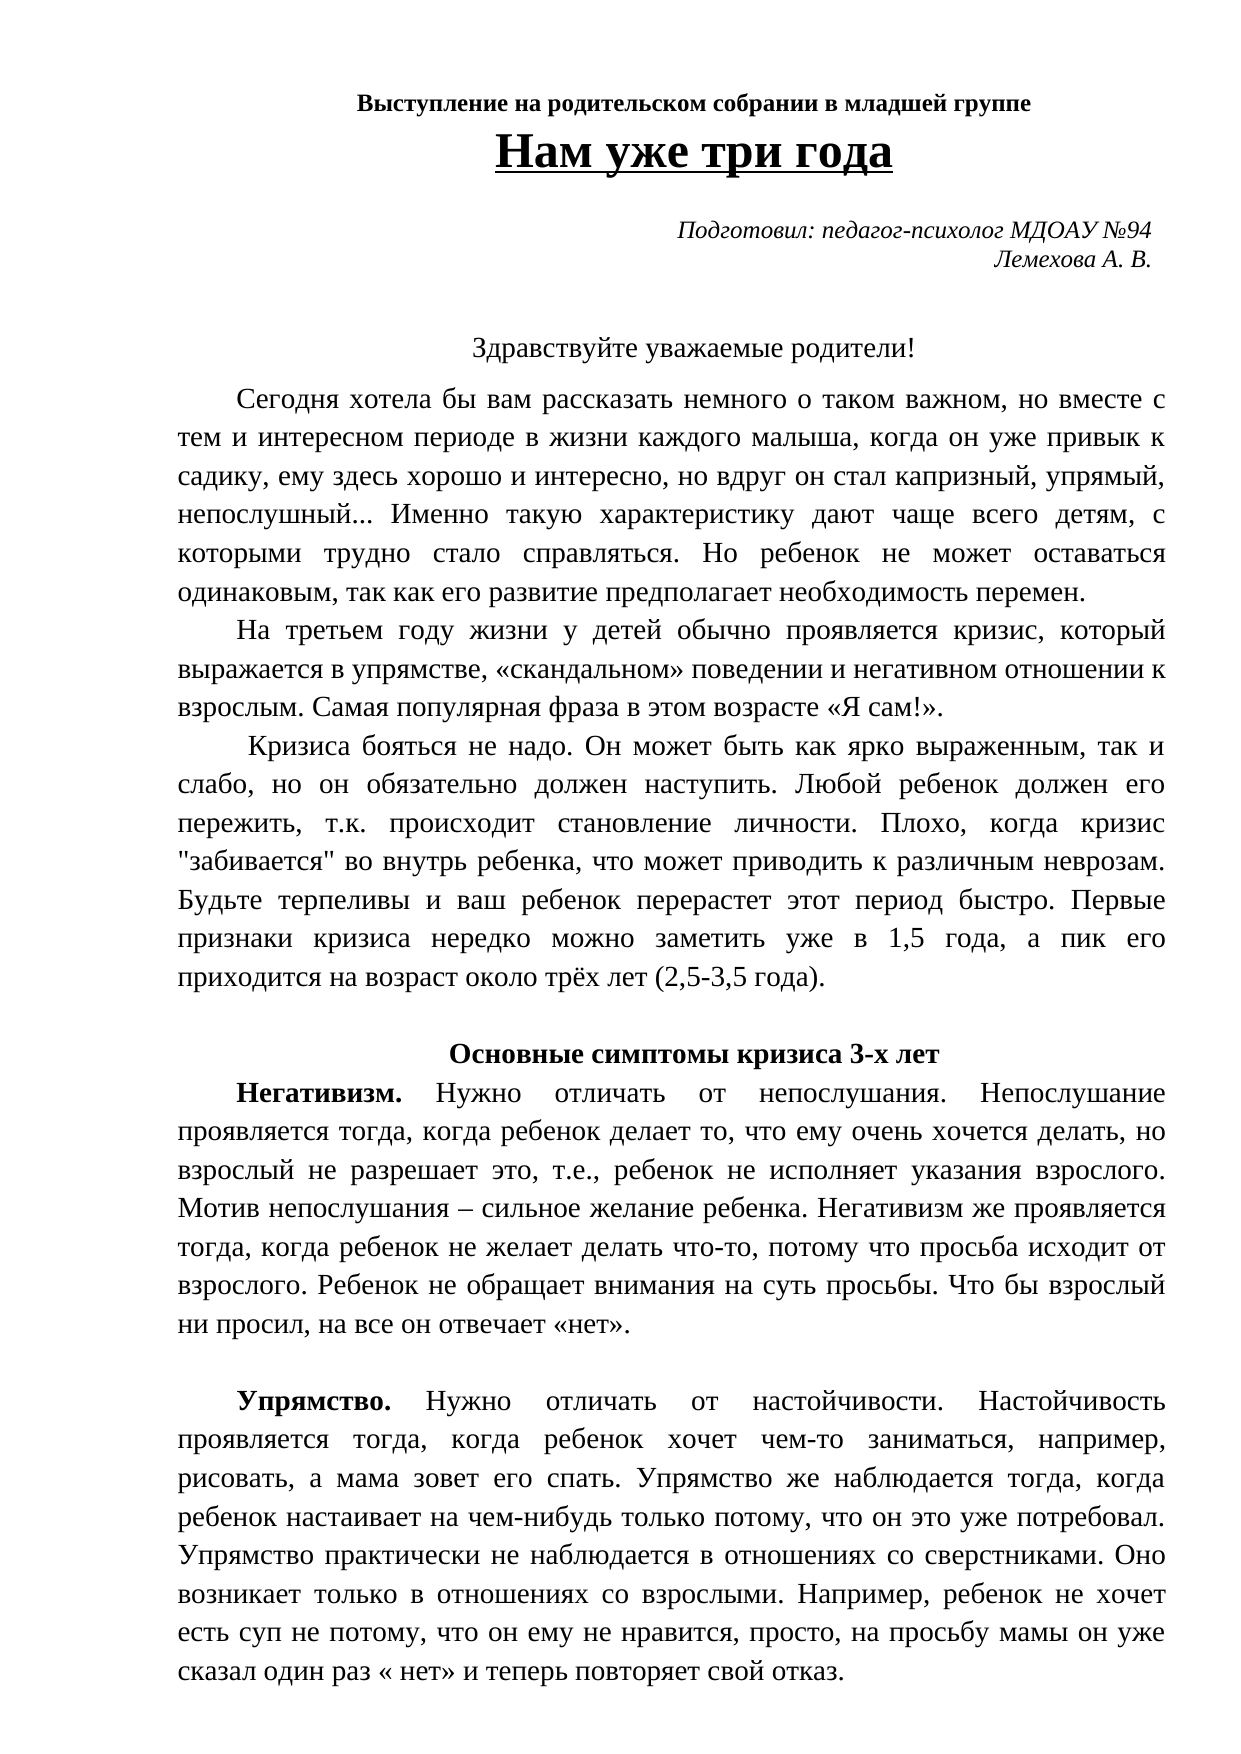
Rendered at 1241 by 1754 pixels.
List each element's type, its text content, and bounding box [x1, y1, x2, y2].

text Основные симптомы кризиса 3-х лет [177, 1036, 1167, 1070]
text Кризиса бояться не надо. Он может быть как ярко выраженным, так и слабо, но он обязательно должен наступить. Любой ребенок должен его пережить, т.к. происходит становление личности. Плохо, когда кризис "забивается" во внутрь ребенка, что может приводить к различным неврозам. Будьте терпеливы и ваш ребенок перерастет этот период быстро. Первые признаки кризиса нередко можно заметить уже в 1,5 года, а пик его приходится на возраст около трёх лет (2,5-3,5 года). [177, 728, 1167, 993]
text Сегодня хотела бы вам рассказать немного о таком важном, но вместе с тем и интересном периоде в жизни каждого малыша, когда он уже привык к садику, ему здесь хорошо и интересно, но вдруг он стал капризный, упрямый, непослушный... Именно такую характеристику дают чаще всего детям, с которыми трудно стало справляться. Но ребенок не может оставаться одинаковым, так как его развитие предполагает необходимость перемен. [177, 381, 1167, 607]
text Здравствуйте уважаемые родители! [177, 331, 1152, 364]
text На третьем году жизни у детей обычно проявляется кризис, который выражается в упрямстве, «скандальном» поведении и негативном отношении к взрослым. Самая популярная фраза в этом возрасте «Я сам!». [177, 612, 1167, 723]
text Лемехова А. В. [177, 244, 1152, 273]
text Нам уже три года [177, 121, 1152, 178]
text Негативизм. Нужно отличать от непослушания. Непослушание проявляется тогда, когда ребенок делает то, что ему очень хочется делать, но взрослый не разрешает это, т.е., ребенок не исполняет указания взрослого. Мотив непослушания – сильное желание ребенка. Негативизм же проявляется тогда, когда ребенок не желает делать что-то, потому что просьба исходит от взрослого. Ребенок не обращает внимания на суть просьбы. Что бы взрослый ни просил, на все он отвечает «нет». [177, 1075, 1167, 1339]
text Выступление на родительском собрании в младшей группе [177, 88, 1152, 117]
text Упрямство. Нужно отличать от настойчивости. Настойчивость проявляется тогда, когда ребенок хочет чем-то заниматься, например, рисовать, а мама зовет его спать. Упрямство же наблюдается тогда, когда ребенок настаивает на чем-нибудь только потому, что он это уже потребовал. Упрямство практически не наблюдается в отношениях со сверстниками. Оно возникает только в отношениях со взрослыми. Например, ребенок не хочет есть суп не потому, что он ему не нравится, просто, на просьбу мамы он уже сказал один раз « нет» и теперь повторяет свой отказ. [177, 1383, 1167, 1686]
text Подготовил: педагог-психолог МДОАУ №94 [177, 216, 1152, 244]
